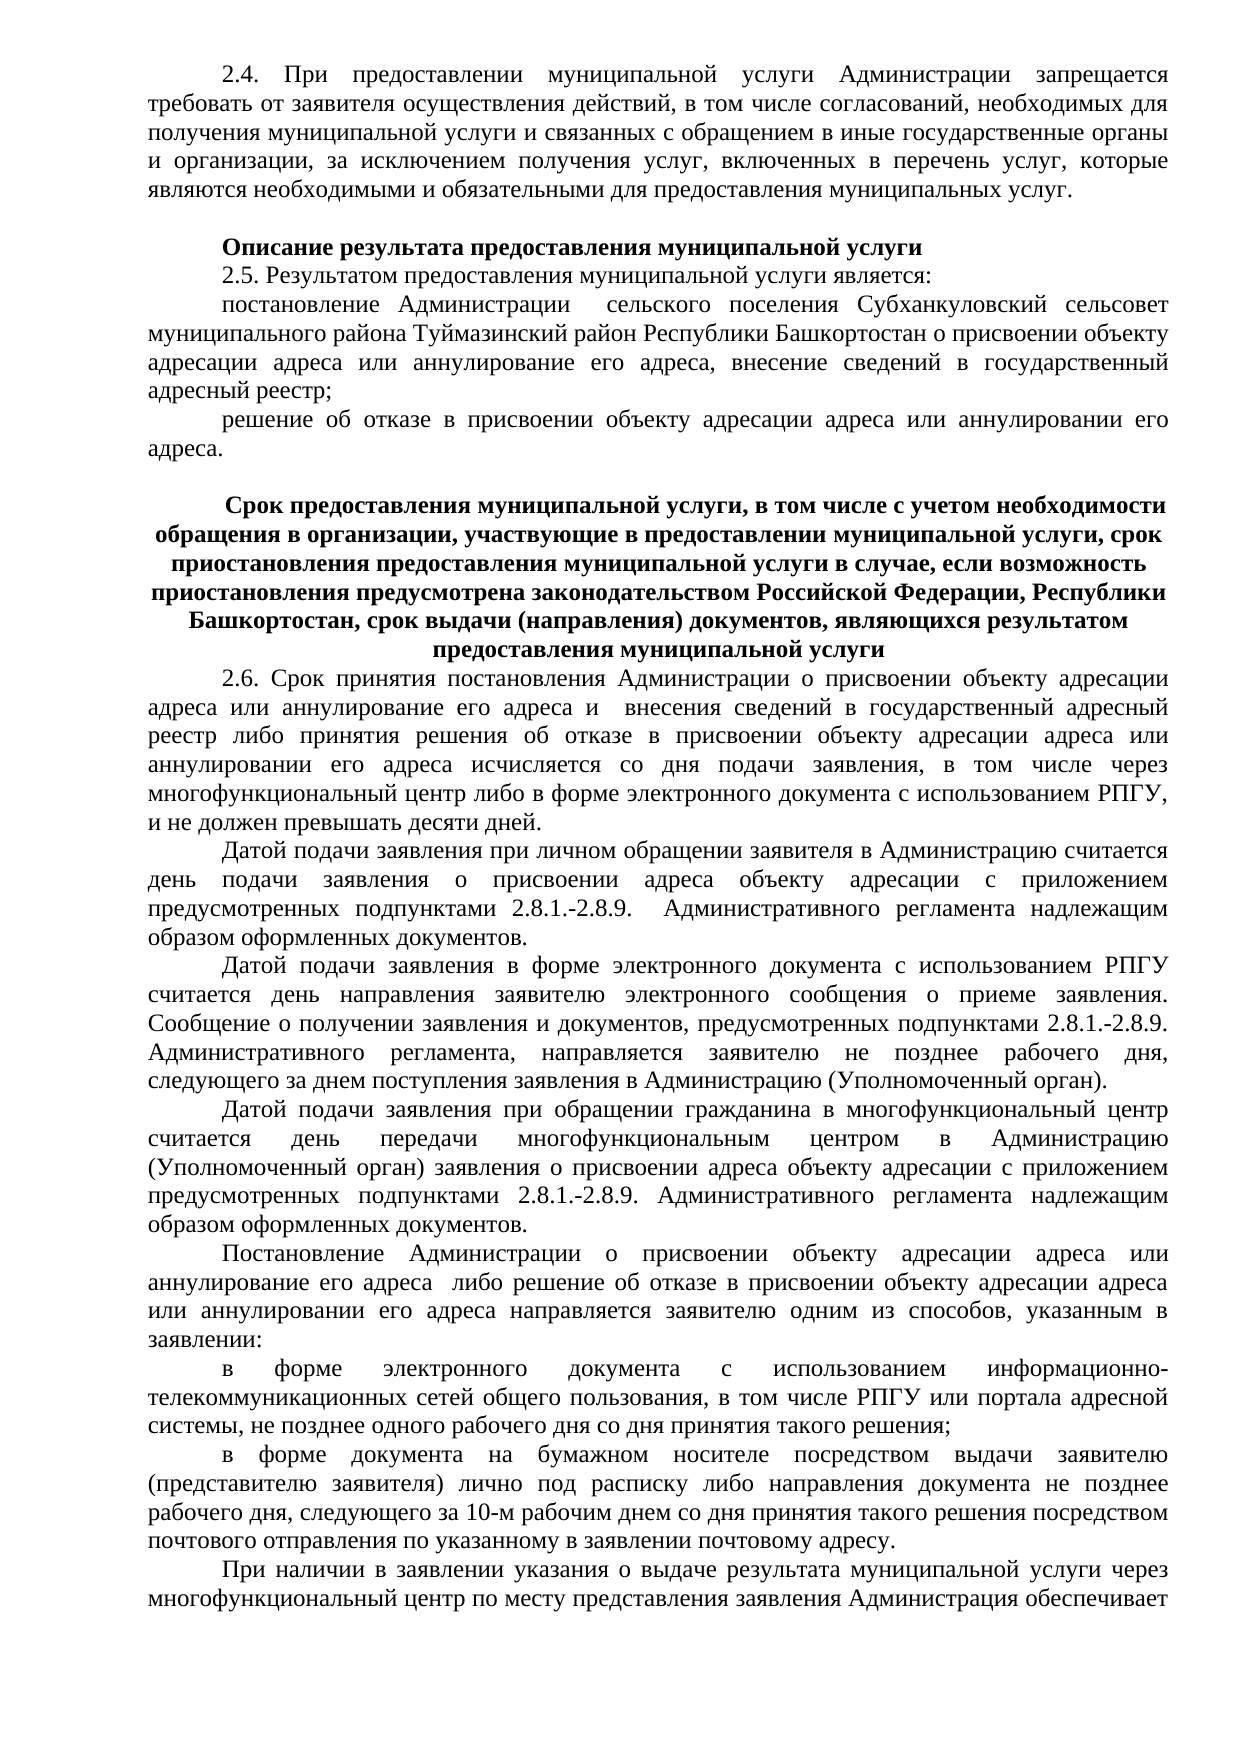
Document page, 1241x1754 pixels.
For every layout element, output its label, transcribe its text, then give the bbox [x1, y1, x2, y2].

text Описание результата предоставления муниципальной услуги [148, 232, 1169, 260]
text Постановление Администрации о присвоении объекту адресации адреса или аннулирование его адреса либо решение об отказе в присвоении объекту адресации адреса или аннулировании его адреса направляется заявителю одним из способов, указанным в заявлении: [148, 1238, 1169, 1353]
text Датой подачи заявления при обращении гражданина в многофункциональный центр считается день передачи многофункциональным центром в Администрацию (Уполномоченный орган) заявления о присвоении адреса объекту адресации с приложением предусмотренных подпунктами 2.8.1.-2.8.9. Административного регламента надлежащим образом оформленных документов. [148, 1094, 1169, 1238]
text 2.4. При предоставлении муниципальной услуги Администрации запрещается требовать от заявителя осуществления действий, в том числе согласований, необходимых для получения муниципальной услуги и связанных с обращением в иные государственные органы и организации, за исключением получения услуг, включенных в перечень услуг, которые являются необходимыми и обязательными для предоставления муниципальных услуг. [148, 59, 1169, 203]
text 2.6. Срок принятия постановления Администрации о присвоении объекту адресации адреса или аннулирование его адреса и внесения сведений в государственный адресный реестр либо принятия решения об отказе в присвоении объекту адресации адреса или аннулировании его адреса исчисляется со дня подачи заявления, в том числе через многофункциональный центр либо в форме электронного документа с использованием РПГУ, и не должен превышать десяти дней. [148, 663, 1169, 835]
text решение об отказе в присвоении объекту адресации адреса или аннулировании его адреса. [148, 404, 1169, 462]
text в форме документа на бумажном носителе посредством выдачи заявителю (представителю заявителя) лично под расписку либо направления документа не позднее рабочего дня, следующего за 10-м рабочим днем со дня принятия такого решения посредством почтового отправления по указанному в заявлении почтовому адресу. [148, 1439, 1169, 1554]
text Датой подачи заявления при личном обращении заявителя в Администрацию считается день подачи заявления о присвоении адреса объекту адресации с приложением предусмотренных подпунктами 2.8.1.-2.8.9. Административного регламента надлежащим образом оформленных документов. [148, 835, 1169, 950]
text Датой подачи заявления в форме электронного документа с использованием РПГУ считается день направления заявителю электронного сообщения о приеме заявления. Сообщение о получении заявления и документов, предусмотренных подпунктами 2.8.1.-2.8.9. Административного регламента, направляется заявителю не позднее рабочего дня, следующего за днем поступления заявления в Администрацию (Уполномоченный орган). [148, 950, 1169, 1094]
text постановление Администрации сельского поселения Субханкуловский сельсовет муниципального района Туймазинский район Республики Башкортостан о присвоении объекту адресации адреса или аннулирование его адреса, внесение сведений в государственный адресный реестр; [148, 289, 1169, 404]
text в форме электронного документа с использованием информационно-телекоммуникационных сетей общего пользования, в том числе РПГУ или портала адресной системы, не позднее одного рабочего дня со дня принятия такого решения; [148, 1353, 1169, 1439]
text 2.5. Результатом предоставления муниципальной услуги является: [148, 260, 1169, 289]
text Срок предоставления муниципальной услуги, в том числе с учетом необходимости обращения в организации, участвующие в предоставлении муниципальной услуги, срок приостановления предоставления муниципальной услуги в случае, если возможность приостановления предусмотрена законодательством Российской Федерации, Республики Башкортостан, срок выдачи (направления) документов, являющихся результатом предоставления муниципальной услуги [148, 490, 1169, 663]
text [148, 1554, 1169, 1612]
